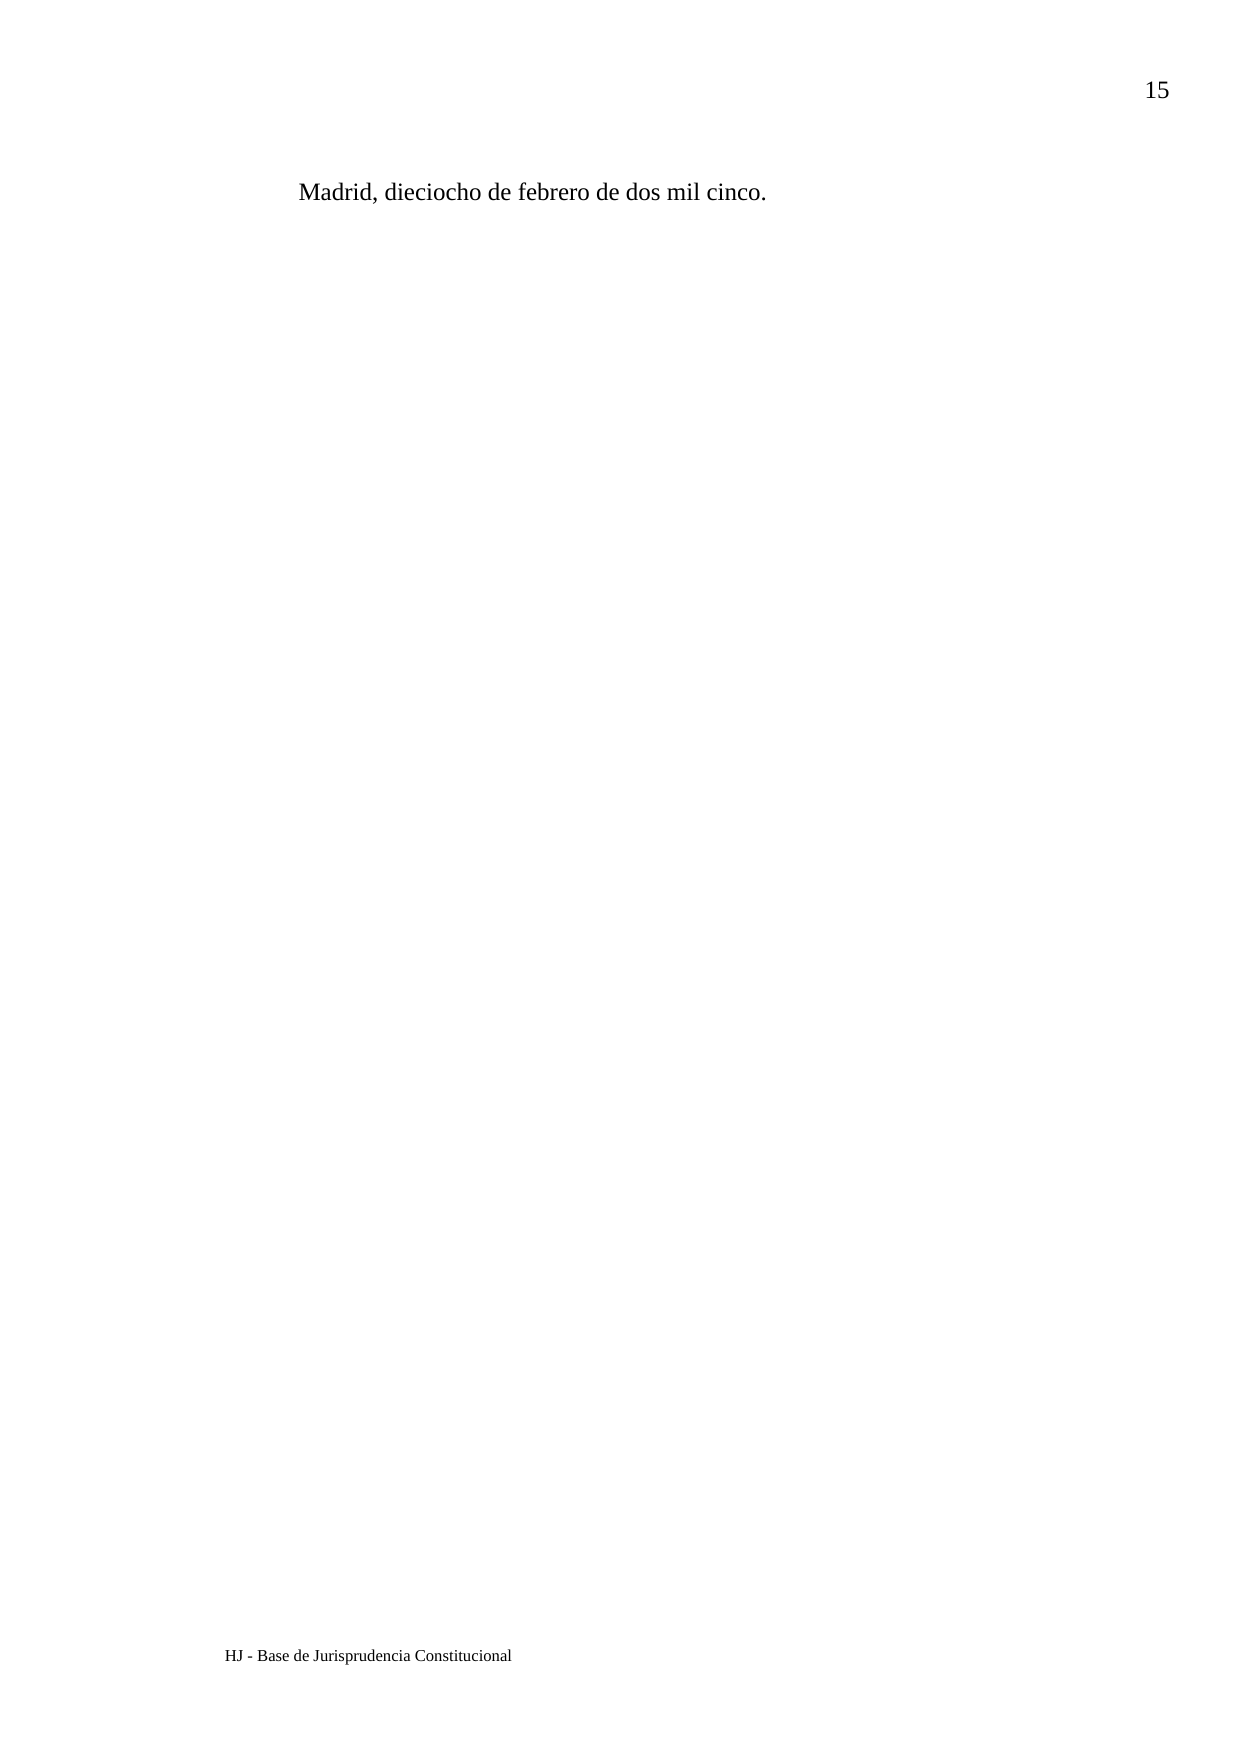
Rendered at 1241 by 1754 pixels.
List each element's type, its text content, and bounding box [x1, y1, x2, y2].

text Madrid, dieciocho de febrero de dos mil cinco. [224, 177, 1169, 206]
